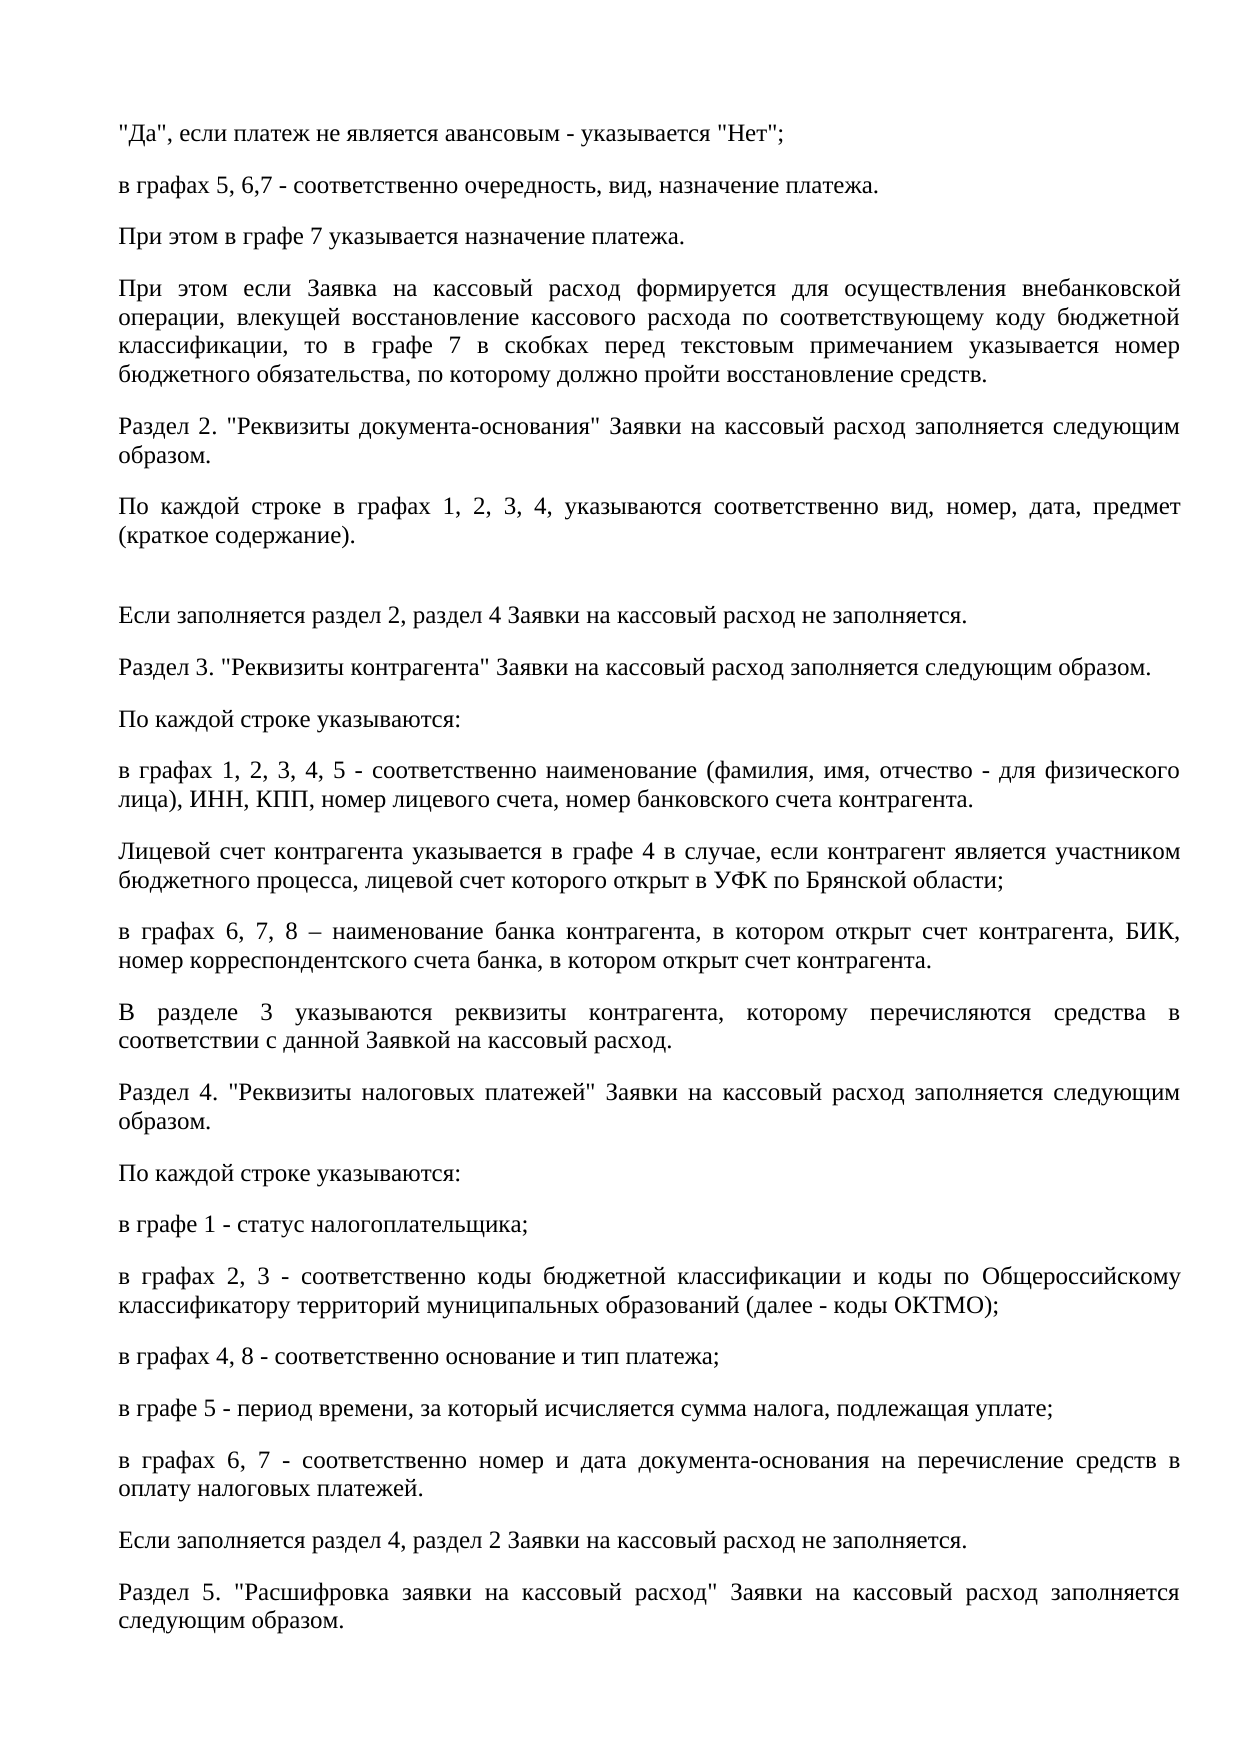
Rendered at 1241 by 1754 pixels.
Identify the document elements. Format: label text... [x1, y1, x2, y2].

text При этом если Заявка на кассовый расход формируется для осуществления внебанковской операции, влекущей восстановление кассового расхода по соответствующему коду бюджетной классификации, то в графе 7 в скобках перед текстовым примечанием указывается номер бюджетного обязательства, по которому должно пройти восстановление средств. [118, 273, 1181, 388]
text В разделе 3 указываются реквизиты контрагента, которому перечисляются средства в соответствии с данной Заявкой на кассовый расход. [118, 997, 1181, 1054]
text в графах 2, 3 - соответственно коды бюджетной классификации и коды по Общероссийскому классификатору территорий муниципальных образований (далее - коды ОКТМО); [118, 1261, 1181, 1318]
text По каждой строке в графах 1, 2, 3, 4, указываются соответственно вид, номер, дата, предмет (краткое содержание). [118, 491, 1181, 549]
text в графах 4, 8 - соответственно основание и тип платежа; [118, 1341, 1181, 1370]
text в графах 1, 2, 3, 4, 5 - соответственно наименование (фамилия, имя, отчество - для физического лица), ИНН, КПП, номер лицевого счета, номер банковского счета контрагента. [118, 756, 1181, 813]
text Если заполняется раздел 4, раздел 2 Заявки на кассовый расход не заполняется. [118, 1525, 1181, 1554]
text Лицевой счет контрагента указывается в графе 4 в случае, если контрагент является участником бюджетного процесса, лицевой счет которого открыт в УФК по Брянской области; [118, 836, 1181, 893]
text По каждой строке указываются: [118, 704, 1181, 733]
text По каждой строке указываются: [118, 1158, 1181, 1186]
text в графах 5, 6,7 - соответственно очередность, вид, назначение платежа. [118, 170, 1181, 198]
text Раздел 2. "Реквизиты документа-основания" Заявки на кассовый расход заполняется следующим образом. [118, 411, 1181, 468]
text Если заполняется раздел 2, раздел 4 Заявки на кассовый расход не заполняется. [118, 601, 1181, 629]
text При этом в графе 7 указывается назначение платежа. [118, 221, 1181, 250]
text в графе 1 - статус налогоплательщика; [118, 1209, 1181, 1238]
text Раздел 4. "Реквизиты налоговых платежей" Заявки на кассовый расход заполняется следующим образом. [118, 1077, 1181, 1135]
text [118, 118, 1181, 147]
text Раздел 5. "Расшифровка заявки на кассовый расход" Заявки на кассовый расход заполняется следующим образом. [118, 1577, 1181, 1634]
text Раздел 3. "Реквизиты контрагента" Заявки на кассовый расход заполняется следующим образом. [118, 652, 1181, 681]
text в графе 5 - период времени, за который исчисляется сумма налога, подлежащая уплате; [118, 1393, 1181, 1422]
text в графах 6, 7 - соответственно номер и дата документа-основания на перечисление средств в оплату налоговых платежей. [118, 1445, 1181, 1502]
text в графах 6, 7, 8 – наименование банка контрагента, в котором открыт счет контрагента, БИК, номер корреспондентского счета банка, в котором открыт счет контрагента. [118, 916, 1181, 974]
